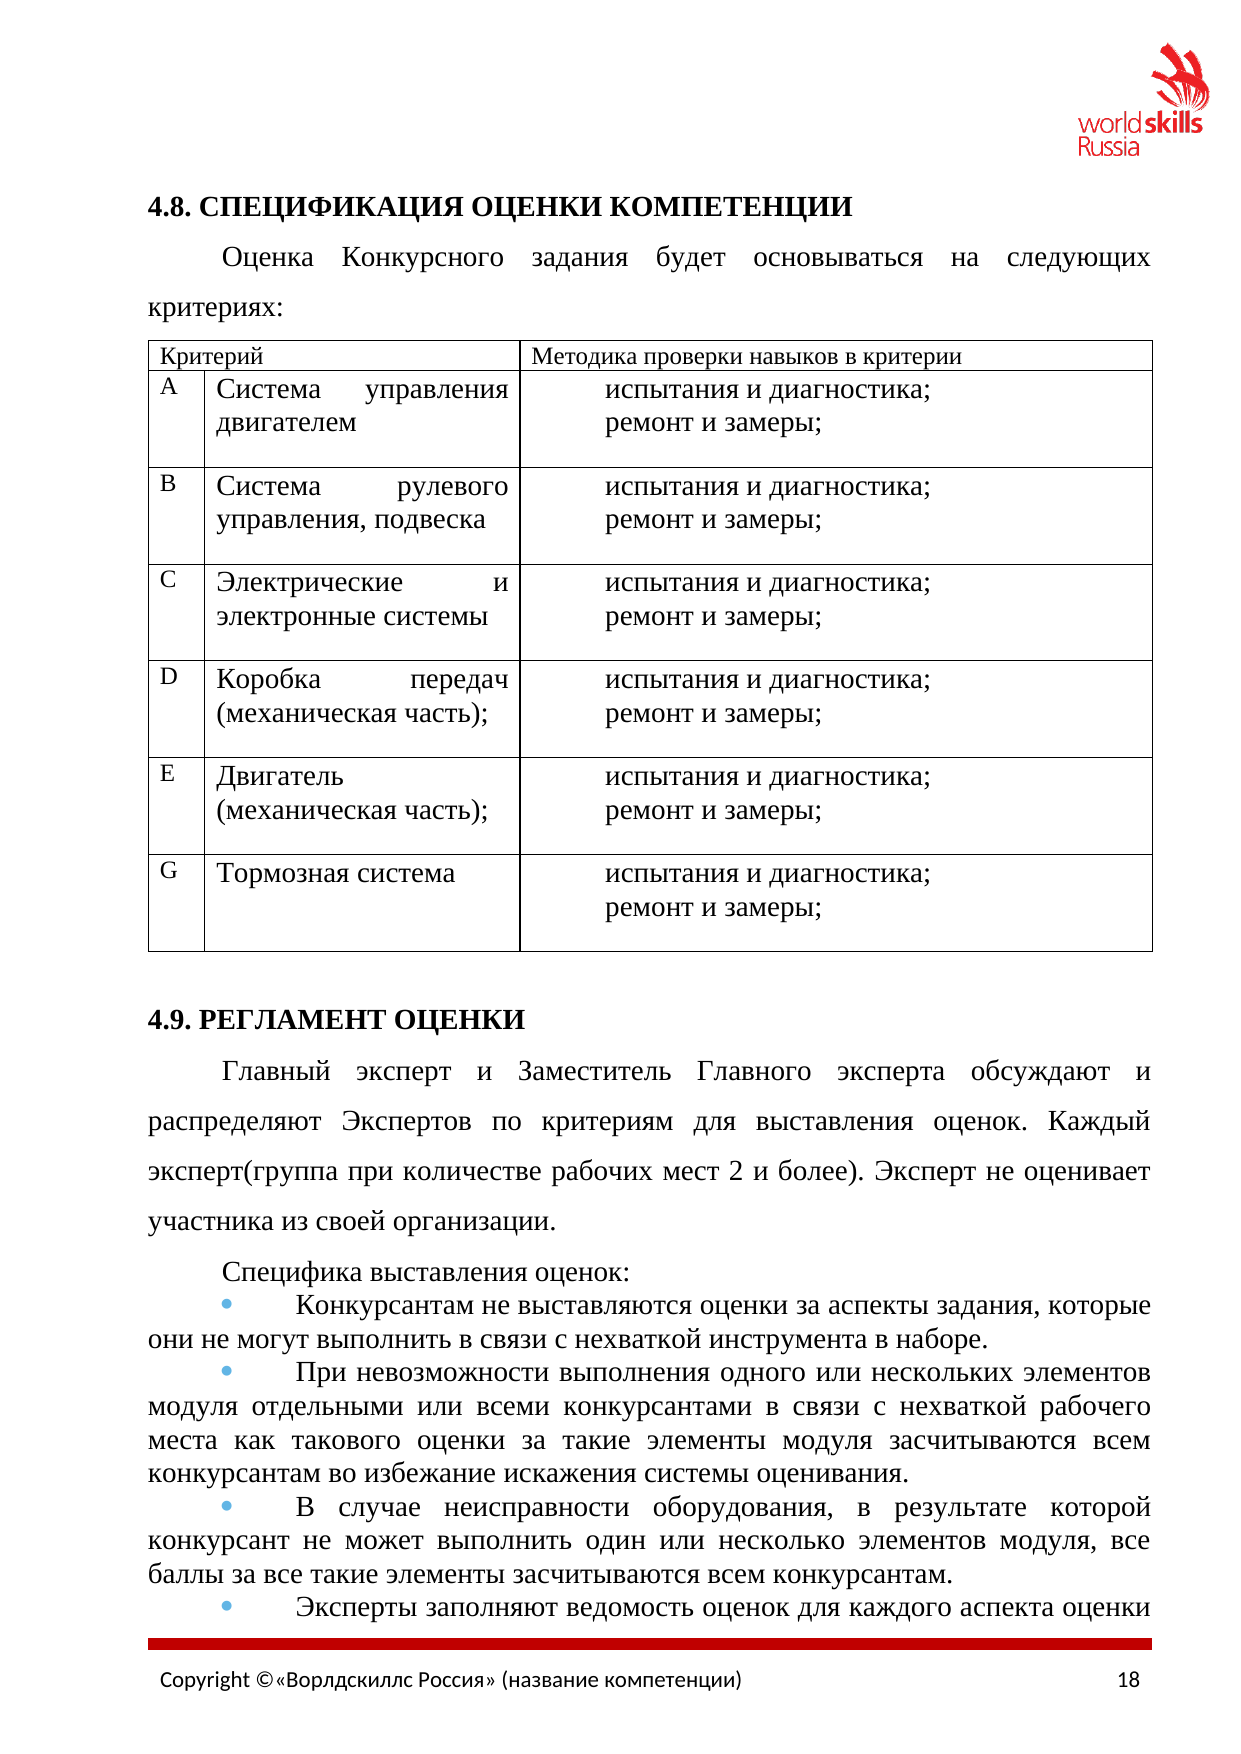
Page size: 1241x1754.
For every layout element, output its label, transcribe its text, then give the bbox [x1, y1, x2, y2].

table_cell испытания и диагностика; ремонт и замеры; [521, 758, 1152, 854]
table_cell В [149, 468, 204, 563]
table_cell испытания и диагностика; ремонт и замеры; [521, 565, 1152, 660]
list В случае неисправности оборудования, в результате которой конкурсант не может выполнить один или несколько элементов модуля, все баллы за все такие элементы засчитываются всем конкурсантам. [148, 1489, 1152, 1589]
text 4.9. РЕГЛАМЕНТ ОЦЕНКИ [148, 1002, 1152, 1036]
table_cell Система управления двигателем [205, 371, 519, 467]
table_cell Тормозная система [205, 855, 519, 951]
table_cell Электрические и электронные системы [205, 565, 519, 660]
text Специфика выставления оценок: [148, 1254, 1152, 1287]
table_header Методика проверки навыков в критерии [521, 341, 1152, 370]
table_cell D [149, 661, 204, 757]
picture [1078, 42, 1235, 156]
table_cell C [149, 565, 204, 660]
table_cell G [149, 855, 204, 951]
table_cell А [149, 371, 204, 467]
list Конкурсантам не выставляются оценки за аспекты задания, которые они не могут выполнить в связи с нехваткой инструмента в наборе. [148, 1287, 1152, 1354]
table_cell испытания и диагностика; ремонт и замеры; [521, 855, 1152, 951]
table_cell Коробка передач (механическая часть); [205, 661, 519, 757]
table_cell испытания и диагностика; ремонт и замеры; [521, 371, 1152, 467]
table_header Критерий [149, 341, 519, 370]
text 4.8. СПЕЦИФИКАЦИЯ ОЦЕНКИ КОМПЕТЕНЦИИ [148, 189, 1152, 222]
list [148, 1589, 1152, 1623]
text Оценка Конкурсного задания будет основываться на следующих критериях: [148, 239, 1152, 323]
table_cell Двигатель (механическая часть); [205, 758, 519, 854]
table_cell испытания и диагностика; ремонт и замеры; [521, 468, 1152, 563]
table_cell испытания и диагностика; ремонт и замеры; [521, 661, 1152, 757]
table_cell E [149, 758, 204, 854]
table_cell Система рулевого управления, подвеска [205, 468, 519, 563]
text Главный эксперт и Заместитель Главного эксперта обсуждают и распределяют Экспертов по критериям для выставления оценок. Каждый эксперт(группа при количестве рабочих мест 2 и более). Эксперт не оценивает участника из своей организации. [148, 1053, 1152, 1237]
list При невозможности выполнения одного или нескольких элементов модуля отдельными или всеми конкурсантами в связи с нехваткой рабочего места как такового оценки за такие элементы модуля засчитываются всем конкурсантам во избежание искажения системы оценивания. [148, 1354, 1152, 1489]
